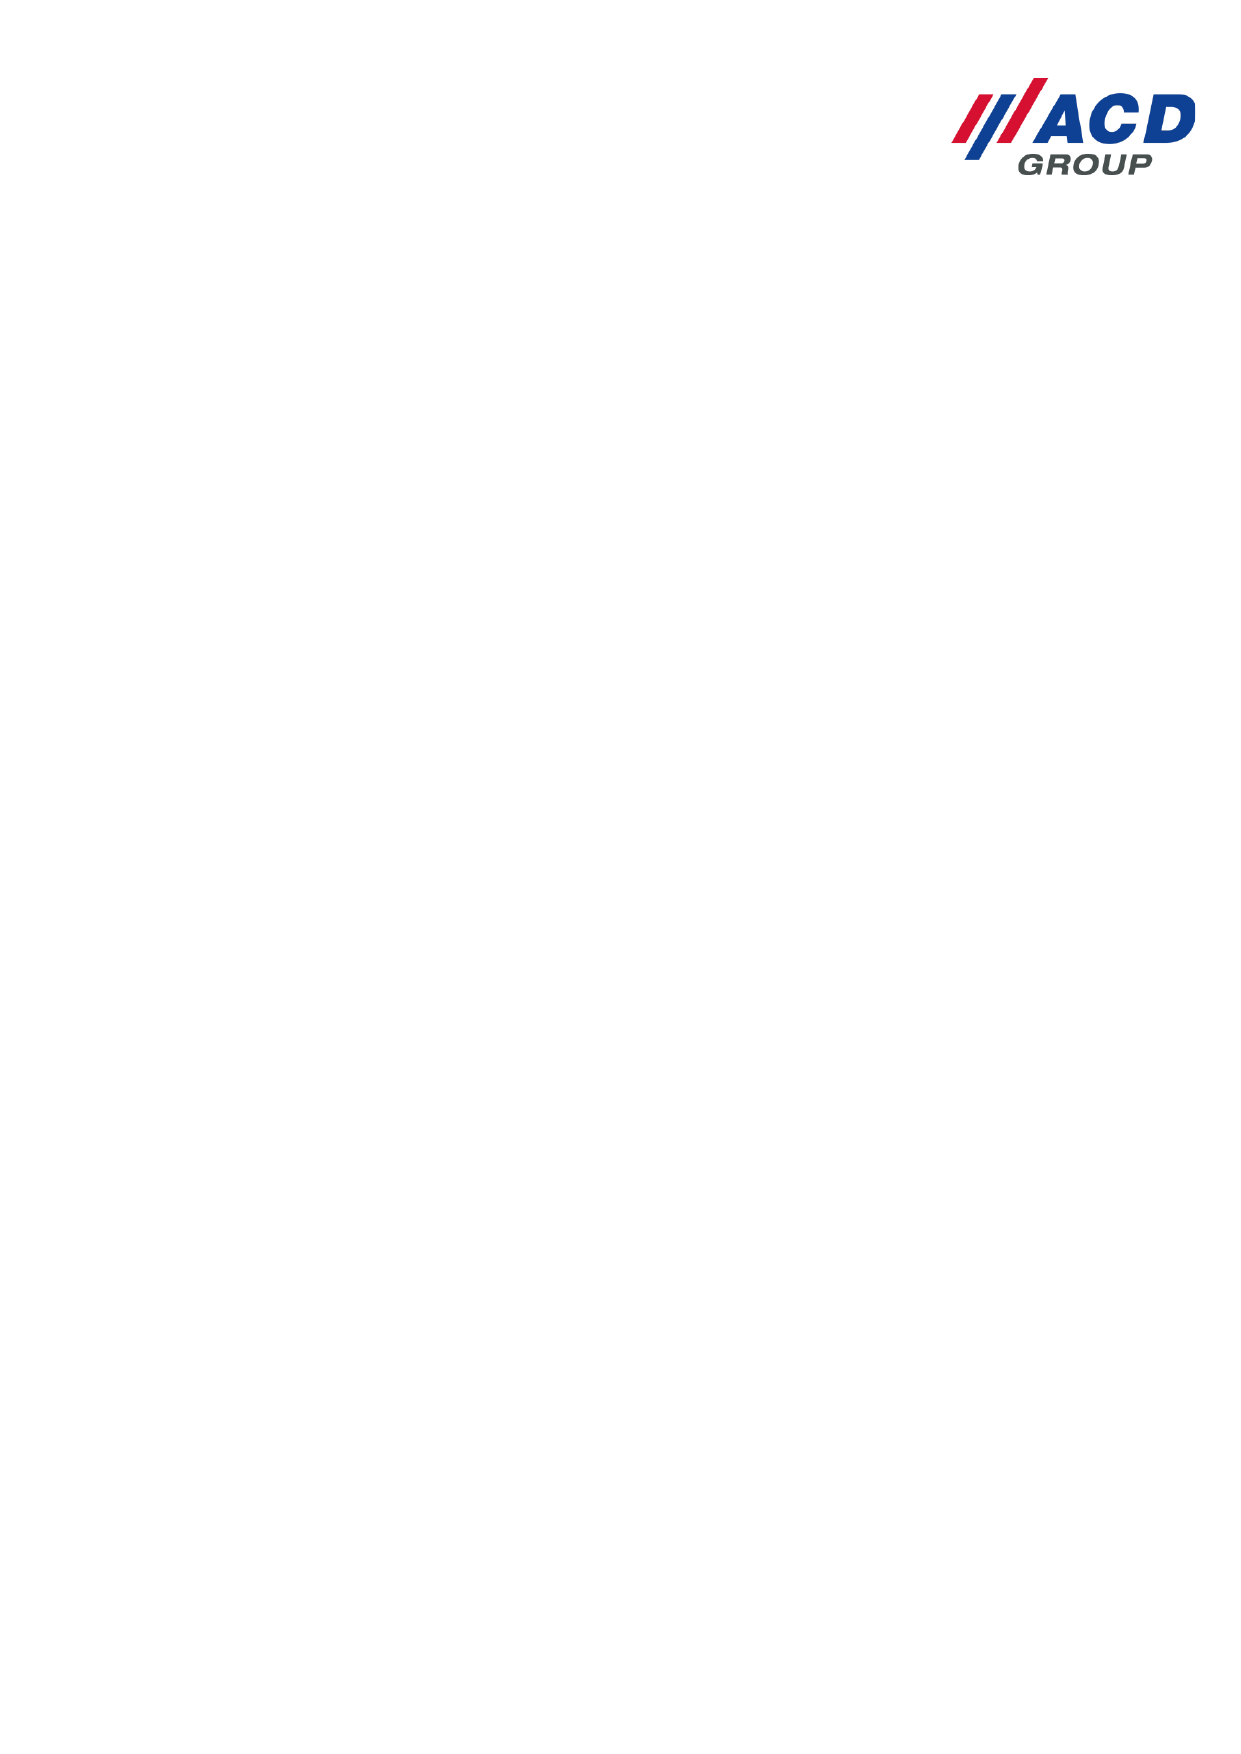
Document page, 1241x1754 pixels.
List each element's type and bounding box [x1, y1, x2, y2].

picture [951, 78, 1196, 175]
